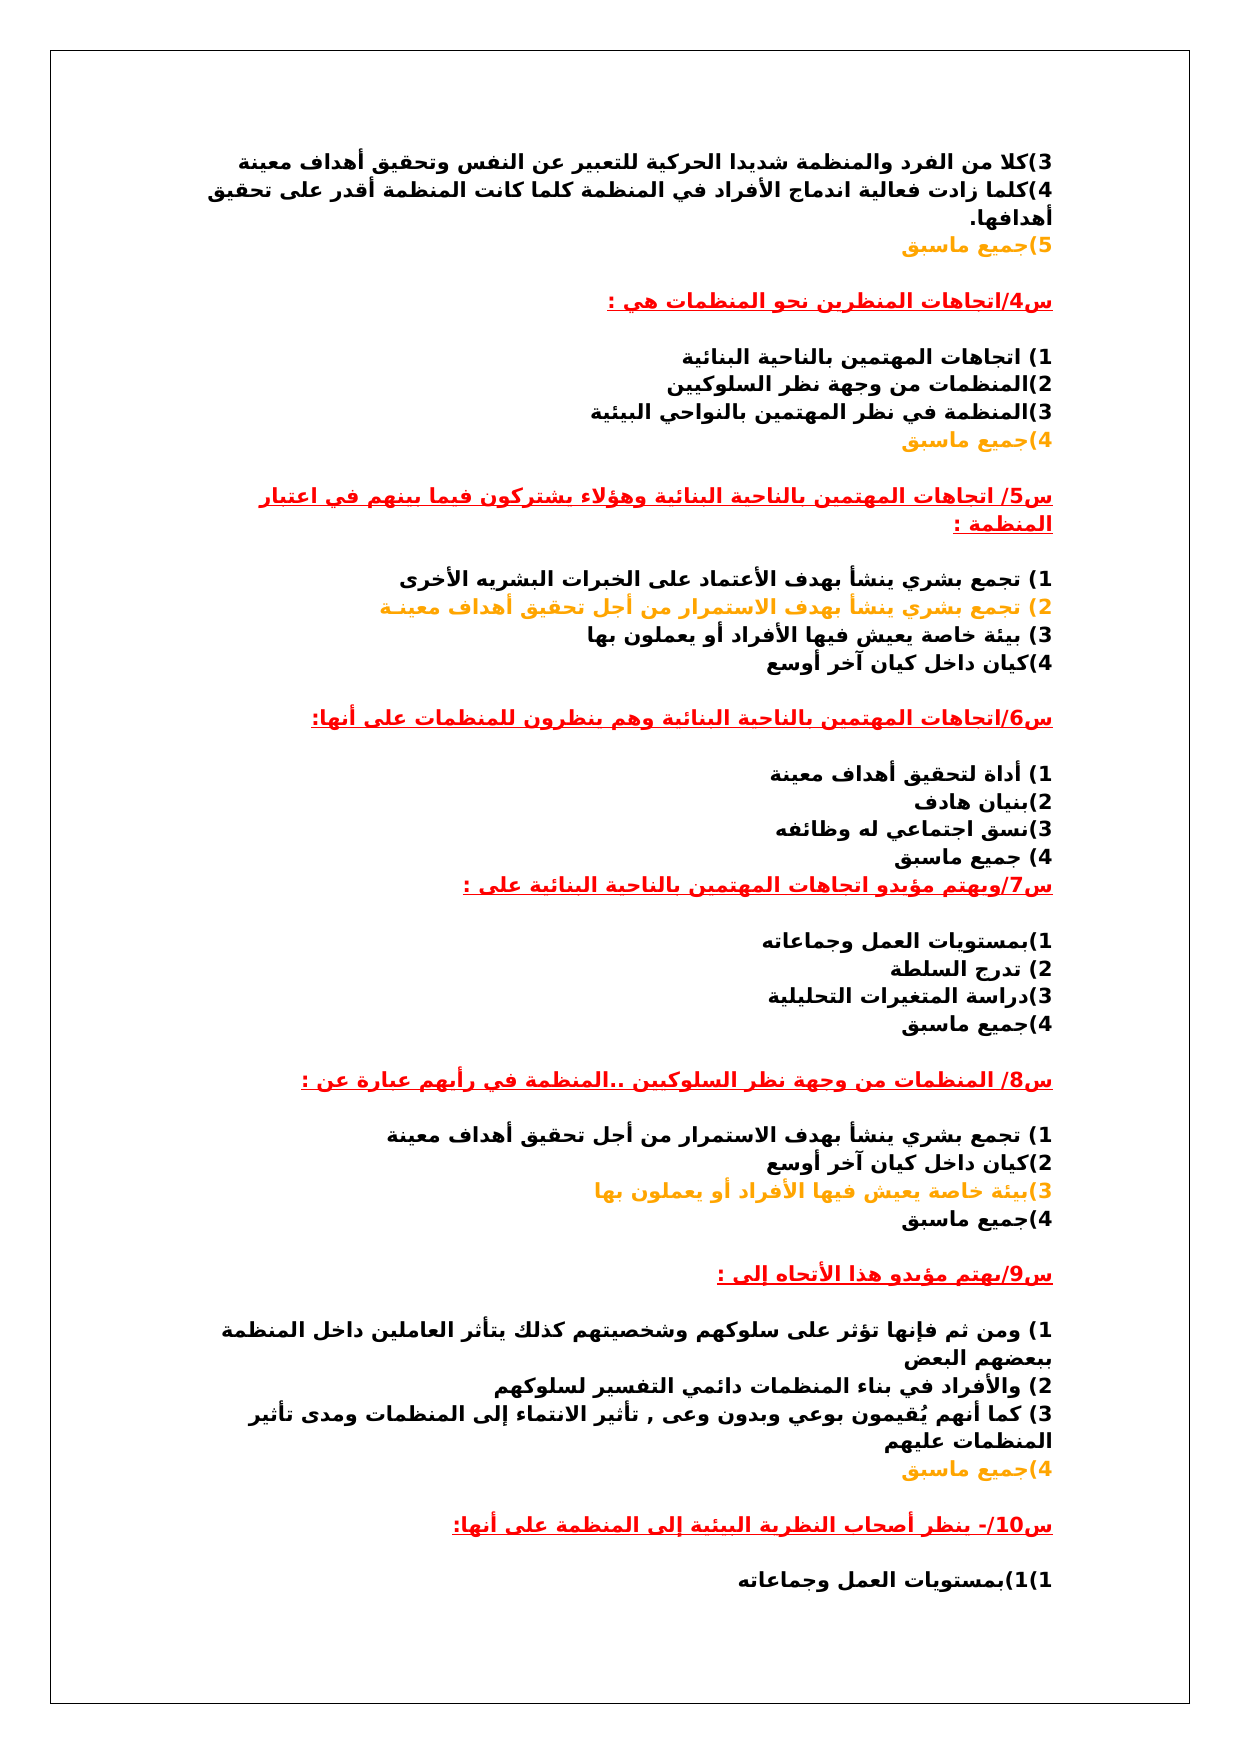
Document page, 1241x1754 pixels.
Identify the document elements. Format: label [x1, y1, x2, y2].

text [187, 150, 1053, 1593]
